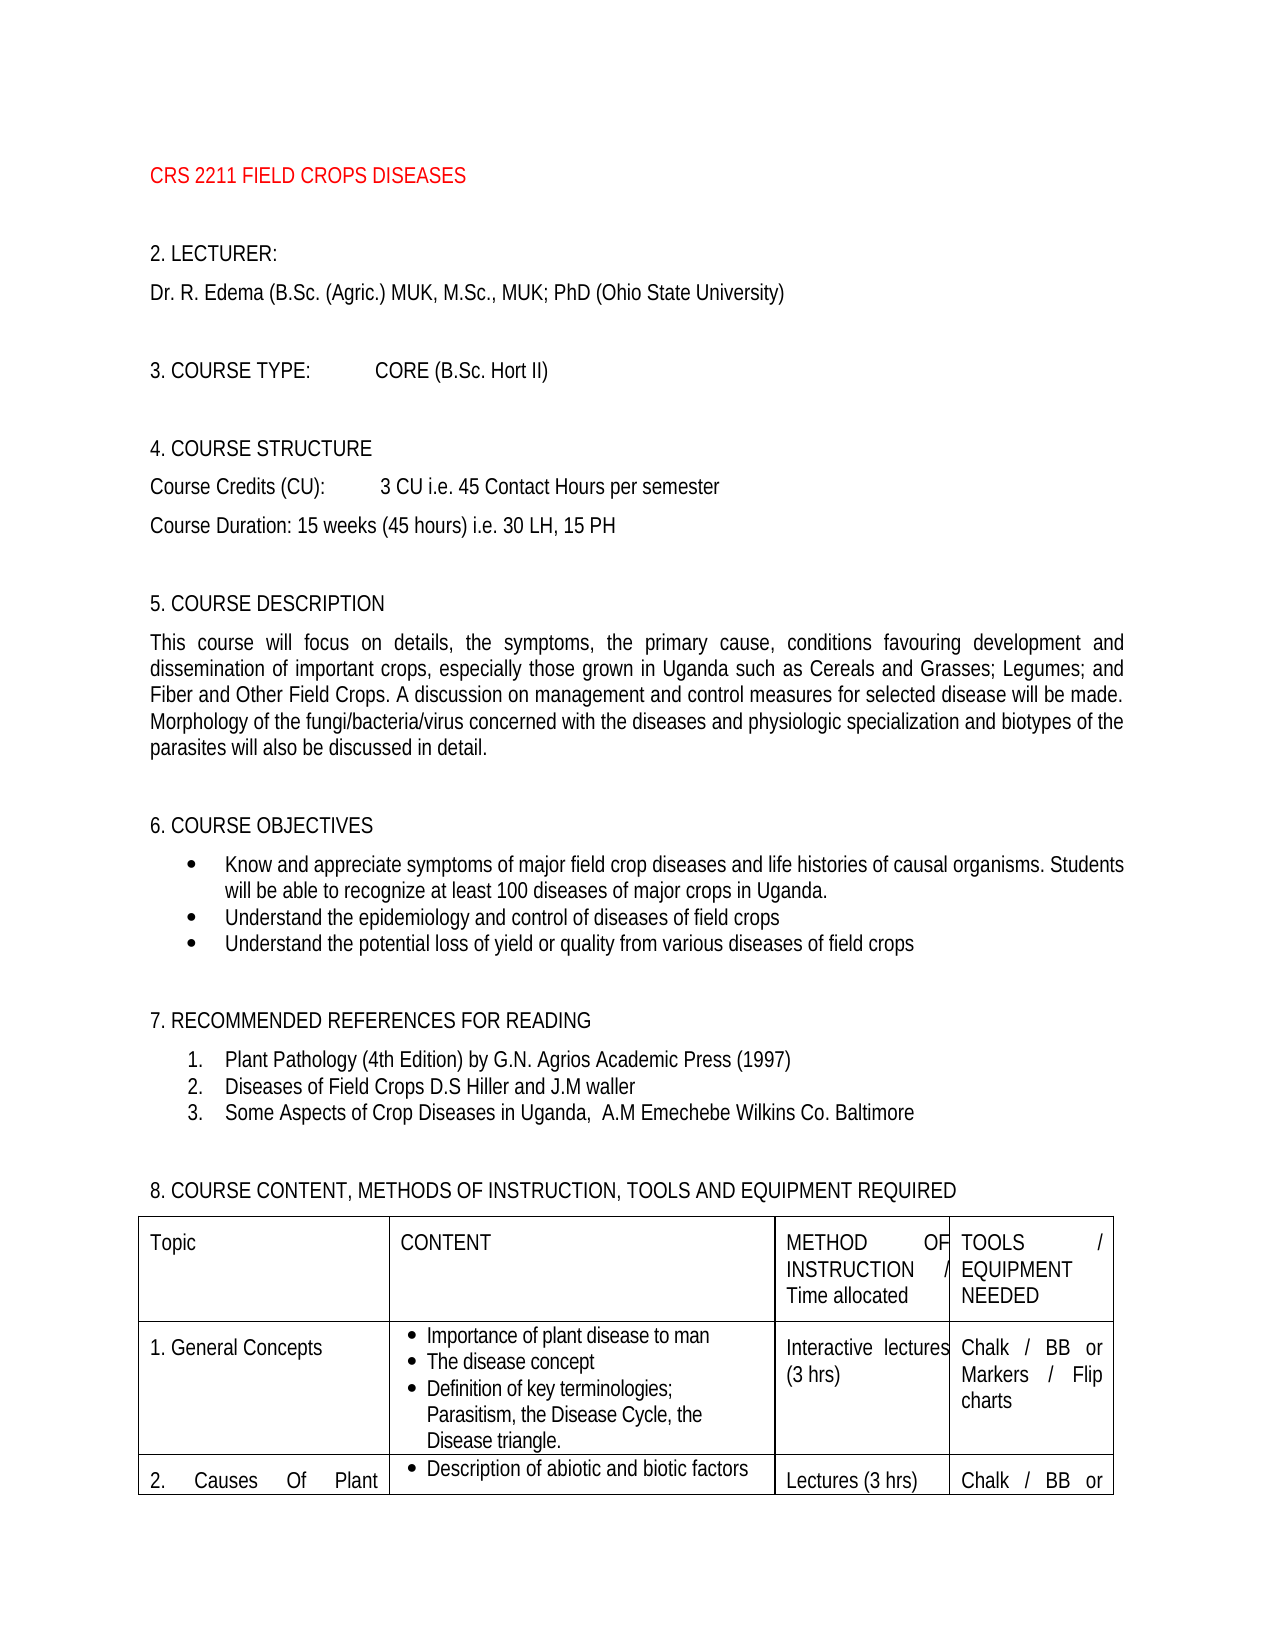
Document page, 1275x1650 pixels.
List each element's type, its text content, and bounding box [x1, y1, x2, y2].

text 6. COURSE OBJECTIVES [150, 812, 1125, 838]
text 4. COURSE STRUCTURE [150, 434, 1125, 461]
table_header Topic [139, 1217, 389, 1321]
table_cell Lectures (3 hrs) [776, 1455, 949, 1493]
text This course will focus on details, the symptoms, the primary cause, conditions favouring development and dissemination of important crops, especially those grown in such as Cereals and Grasses; Legumes; and Fiber and Other Field Crops. A discussion on management and control measures for selected disease will be made. Morphology of the fungi/bacteria/virus concerned with the diseases and physiologic specialization and biotypes of the parasites will also be discussed in detail. [150, 629, 1125, 761]
list Some Aspects of Crop Diseases in Uganda, A.M Emechebe Wilkins Co. [187, 1099, 1125, 1125]
table_cell Chalk / BB or Markers / Flip charts [950, 1322, 1113, 1453]
table_header TOOLS / EQUIPMENT NEEDED [950, 1217, 1113, 1321]
list Plant Pathology (4th Edition) by G.N. Agrios Academic Press (1997) [187, 1046, 1125, 1073]
table_header CONTENT [390, 1217, 774, 1321]
table_cell 1. General Concepts [139, 1322, 389, 1453]
text 2. LECTURER: [150, 240, 1125, 267]
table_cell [390, 1455, 774, 1493]
table_cell Importance of plant disease to man The disease concept Definition of key terminologies; Parasitism, the Disease Cycle, the Disease triangle. [390, 1322, 774, 1453]
text Dr. R. Edema (B.Sc. (Agric.) MUK, M.Sc., MUK; PhD () [150, 279, 1125, 305]
list Understand the epidemiology and control of diseases of field crops [187, 903, 1125, 930]
text CRS 2211 FIELD CROPS DISEASES [150, 162, 1125, 189]
text 3. COURSE TYPE: CORE (B.Sc. Hort II) [150, 357, 1125, 383]
text Course Credits (CU): 3 CU i.e. 45 Contact Hours per semester [150, 473, 1125, 500]
table_cell Interactive lectures (3 hrs) [776, 1322, 949, 1453]
table_header METHOD OF INSTRUCTION / Time allocated [776, 1217, 949, 1321]
text 8. COURSE CONTENT, METHODS OF INSTRUCTION, TOOLS AND EQUIPMENT REQUIRED [150, 1177, 1125, 1203]
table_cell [950, 1455, 1113, 1493]
text 7. RECOMMENDED REFERENCES FOR [150, 1007, 1125, 1034]
list Understand the potential loss of yield or quality from various diseases of field crops [187, 930, 1125, 956]
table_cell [139, 1455, 389, 1493]
text Course Duration: 15 weeks (45 hours) i.e. 30 LH, 15 PH [150, 512, 1125, 538]
text 5. COURSE DESCRIPTION [150, 590, 1125, 616]
list Diseases of Field Crops D.S Hiller and J.M waller [187, 1073, 1125, 1099]
list Know and appreciate symptoms of major field crop diseases and life histories of causal organisms. Students will be able to recognize at least 100 diseases of major crops in . [187, 851, 1125, 903]
